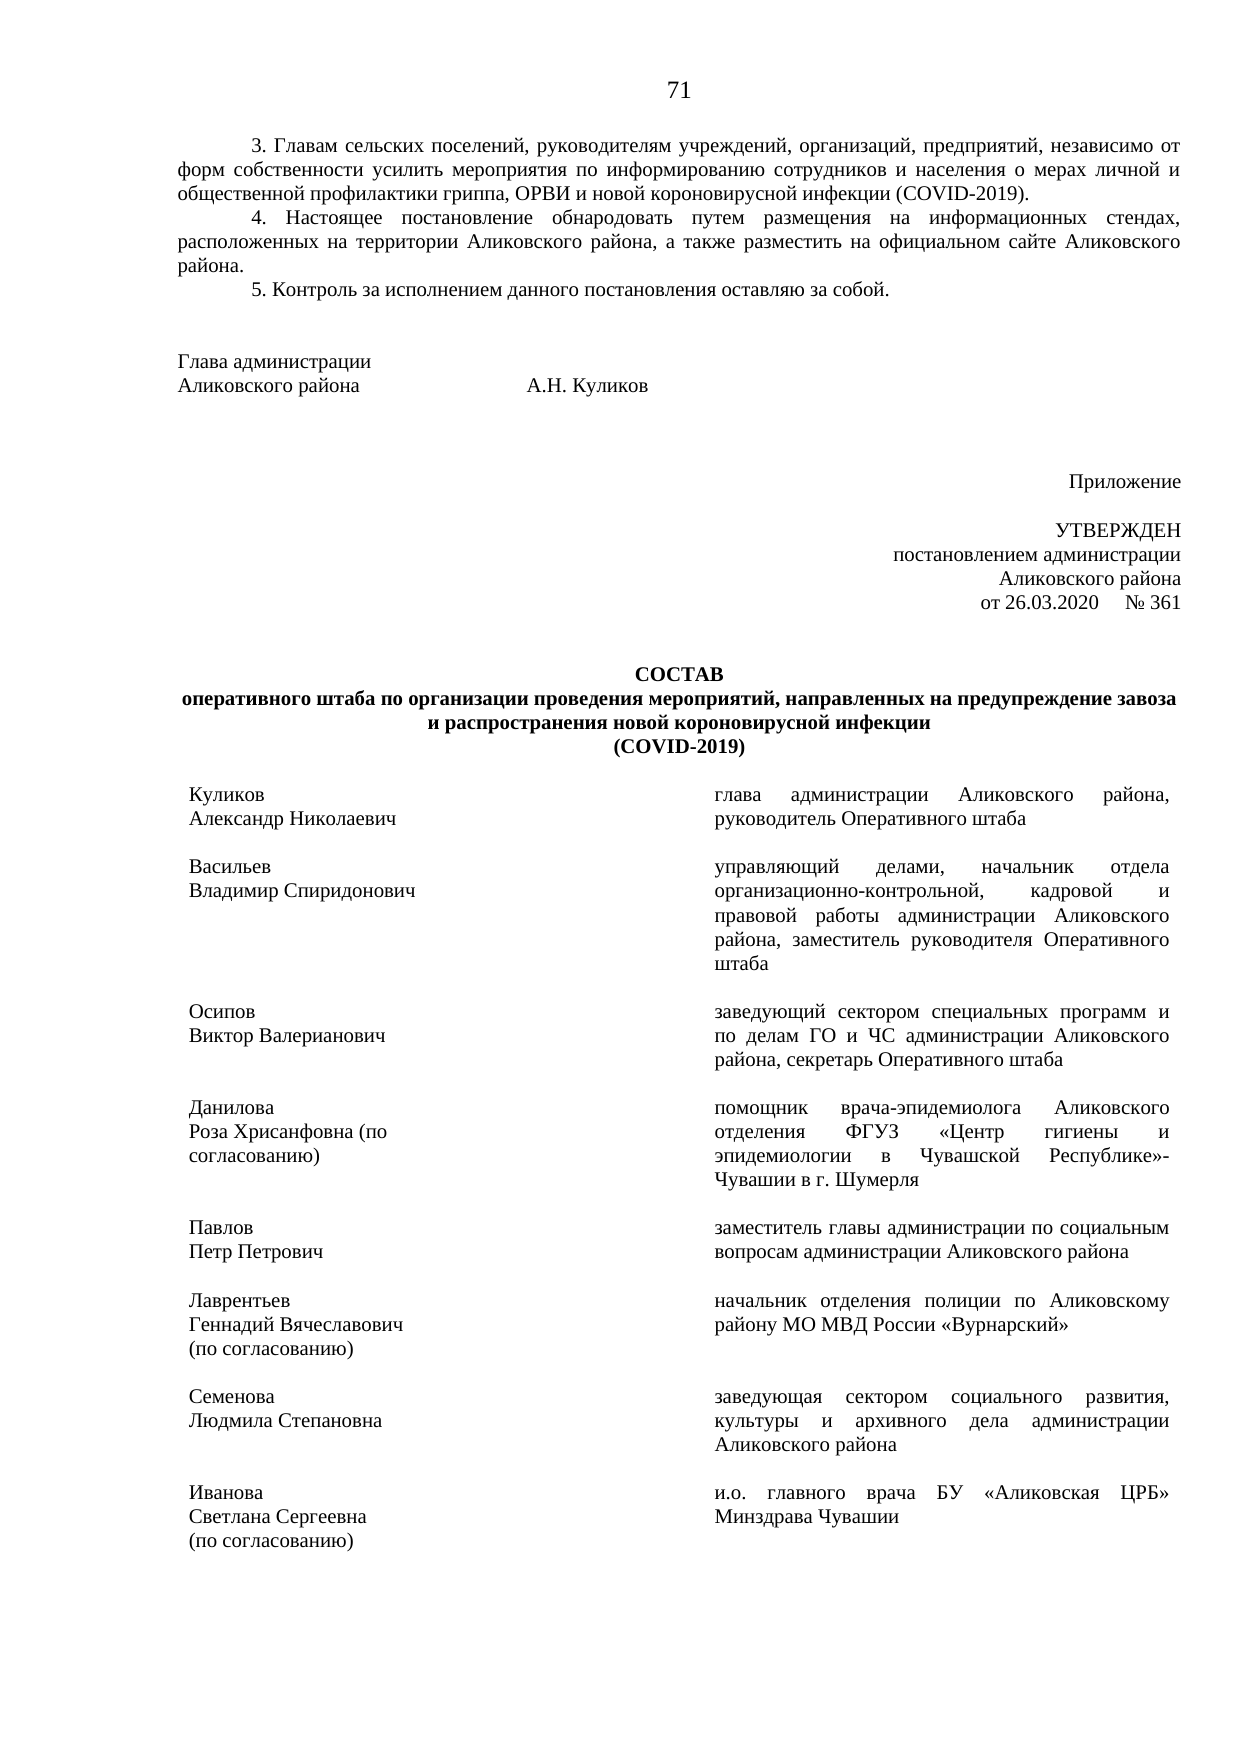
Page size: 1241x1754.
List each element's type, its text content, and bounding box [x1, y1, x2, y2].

text УТВЕРЖДЕН [177, 517, 1181, 542]
text (COVID-2019) [177, 734, 1181, 758]
text Аликовского района [177, 566, 1181, 590]
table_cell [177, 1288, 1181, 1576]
text 3. Главам сельских поселений, руководителям учреждений, организаций, предприятий, независимо от форм собственности усилить мероприятия по информированию сотрудников и населения о мерах личной и общественной профилактики гриппа, ОРВИ и новой короновирусной инфекции (COVID-2019). [177, 132, 1181, 205]
text 4. Настоящее постановление обнародовать путем размещения на информационных стендах, расположенных на территории Аликовского района, а также разместить на официальном сайте Аликовского района. [177, 205, 1181, 277]
text от 26.03.2020 № 361 [177, 590, 1181, 614]
text 5. Контроль за исполнением данного постановления оставляю за собой. [177, 277, 1181, 301]
text Глава администрации [177, 349, 1181, 373]
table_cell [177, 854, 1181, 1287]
text оперативного штаба по организации проведения мероприятий, направленных на предупреждение завоза и распространения новой короновирусной инфекции [177, 686, 1181, 734]
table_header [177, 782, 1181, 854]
text постановлением администрации [177, 542, 1181, 566]
text СОСТАВ [177, 662, 1181, 686]
text Приложение [177, 469, 1181, 493]
text Аликовского района А.Н. Куликов [177, 373, 1181, 397]
